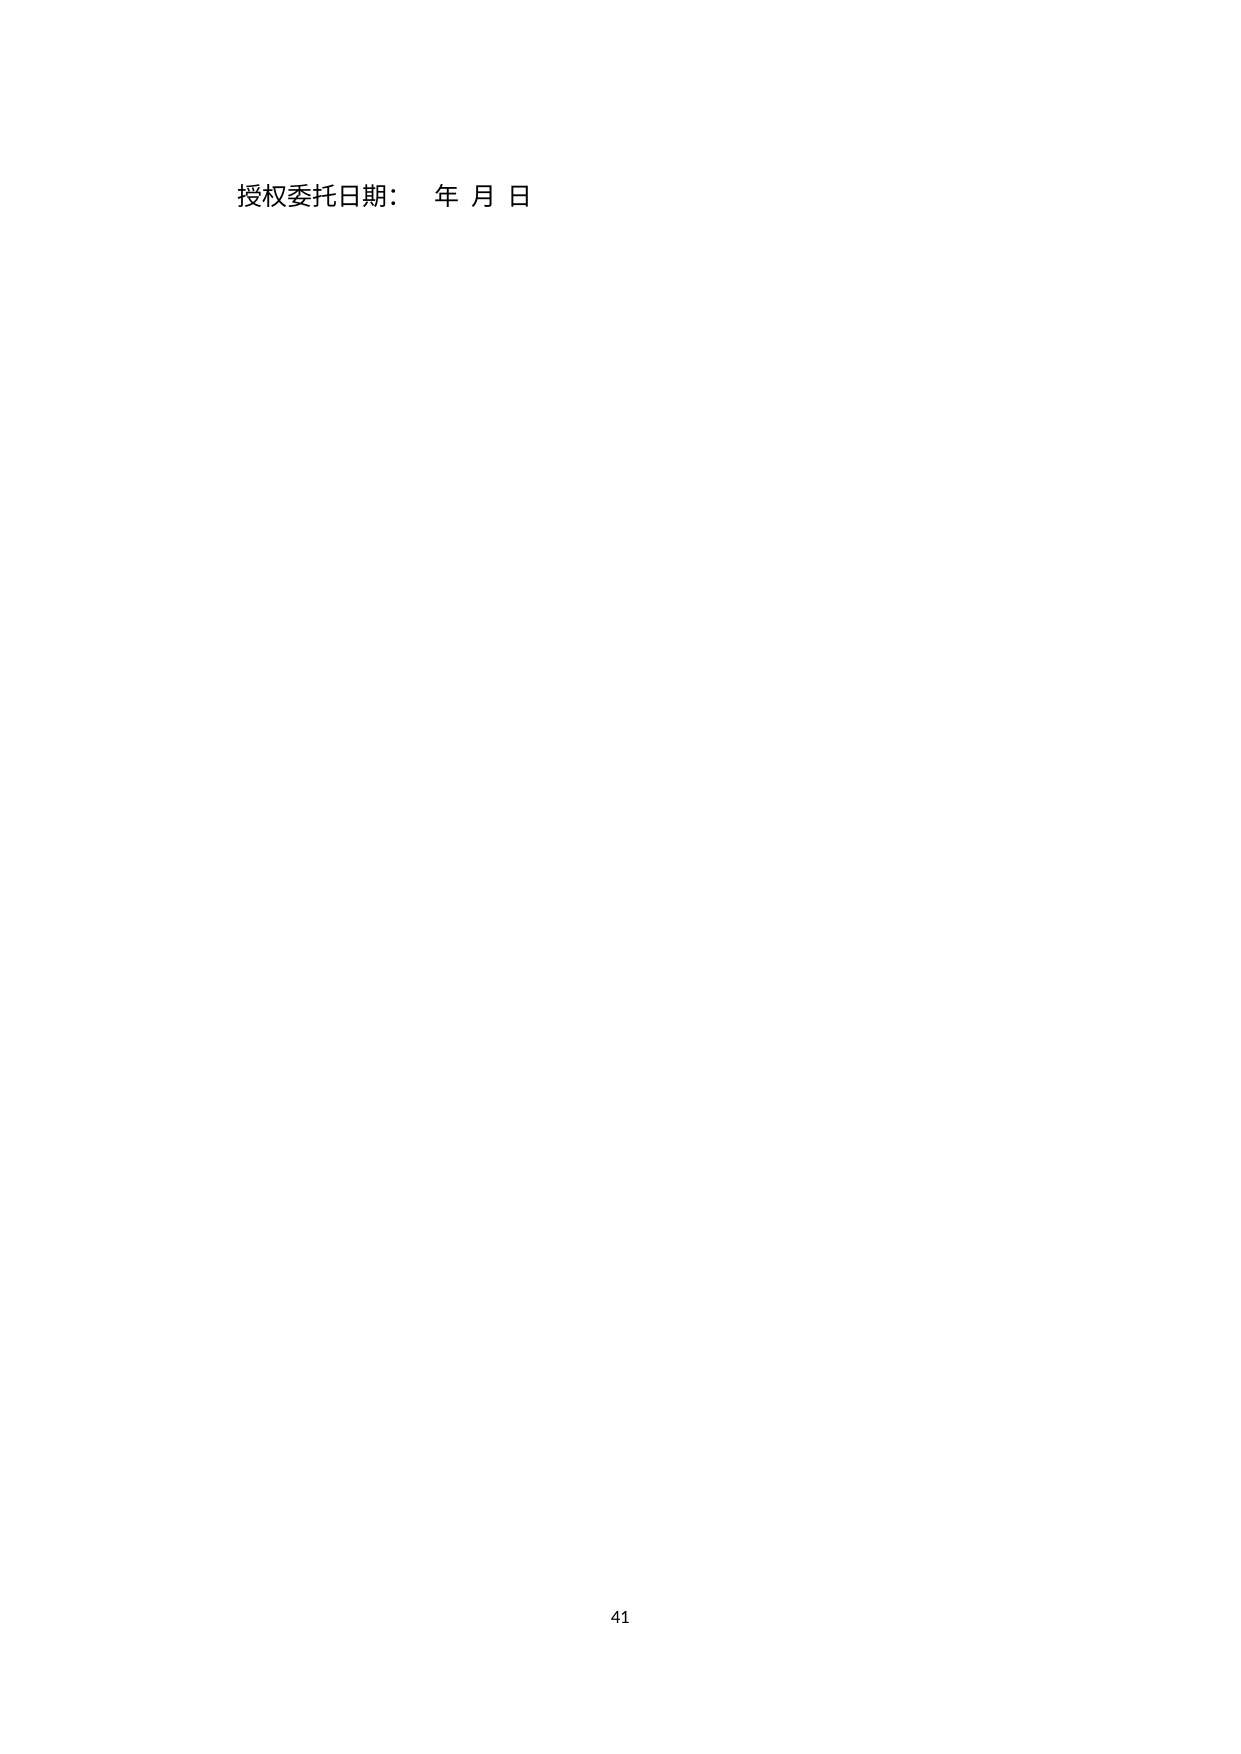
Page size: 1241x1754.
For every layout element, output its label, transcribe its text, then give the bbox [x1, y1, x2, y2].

text 授权委托日期： 年 月 日 [187, 162, 1053, 227]
